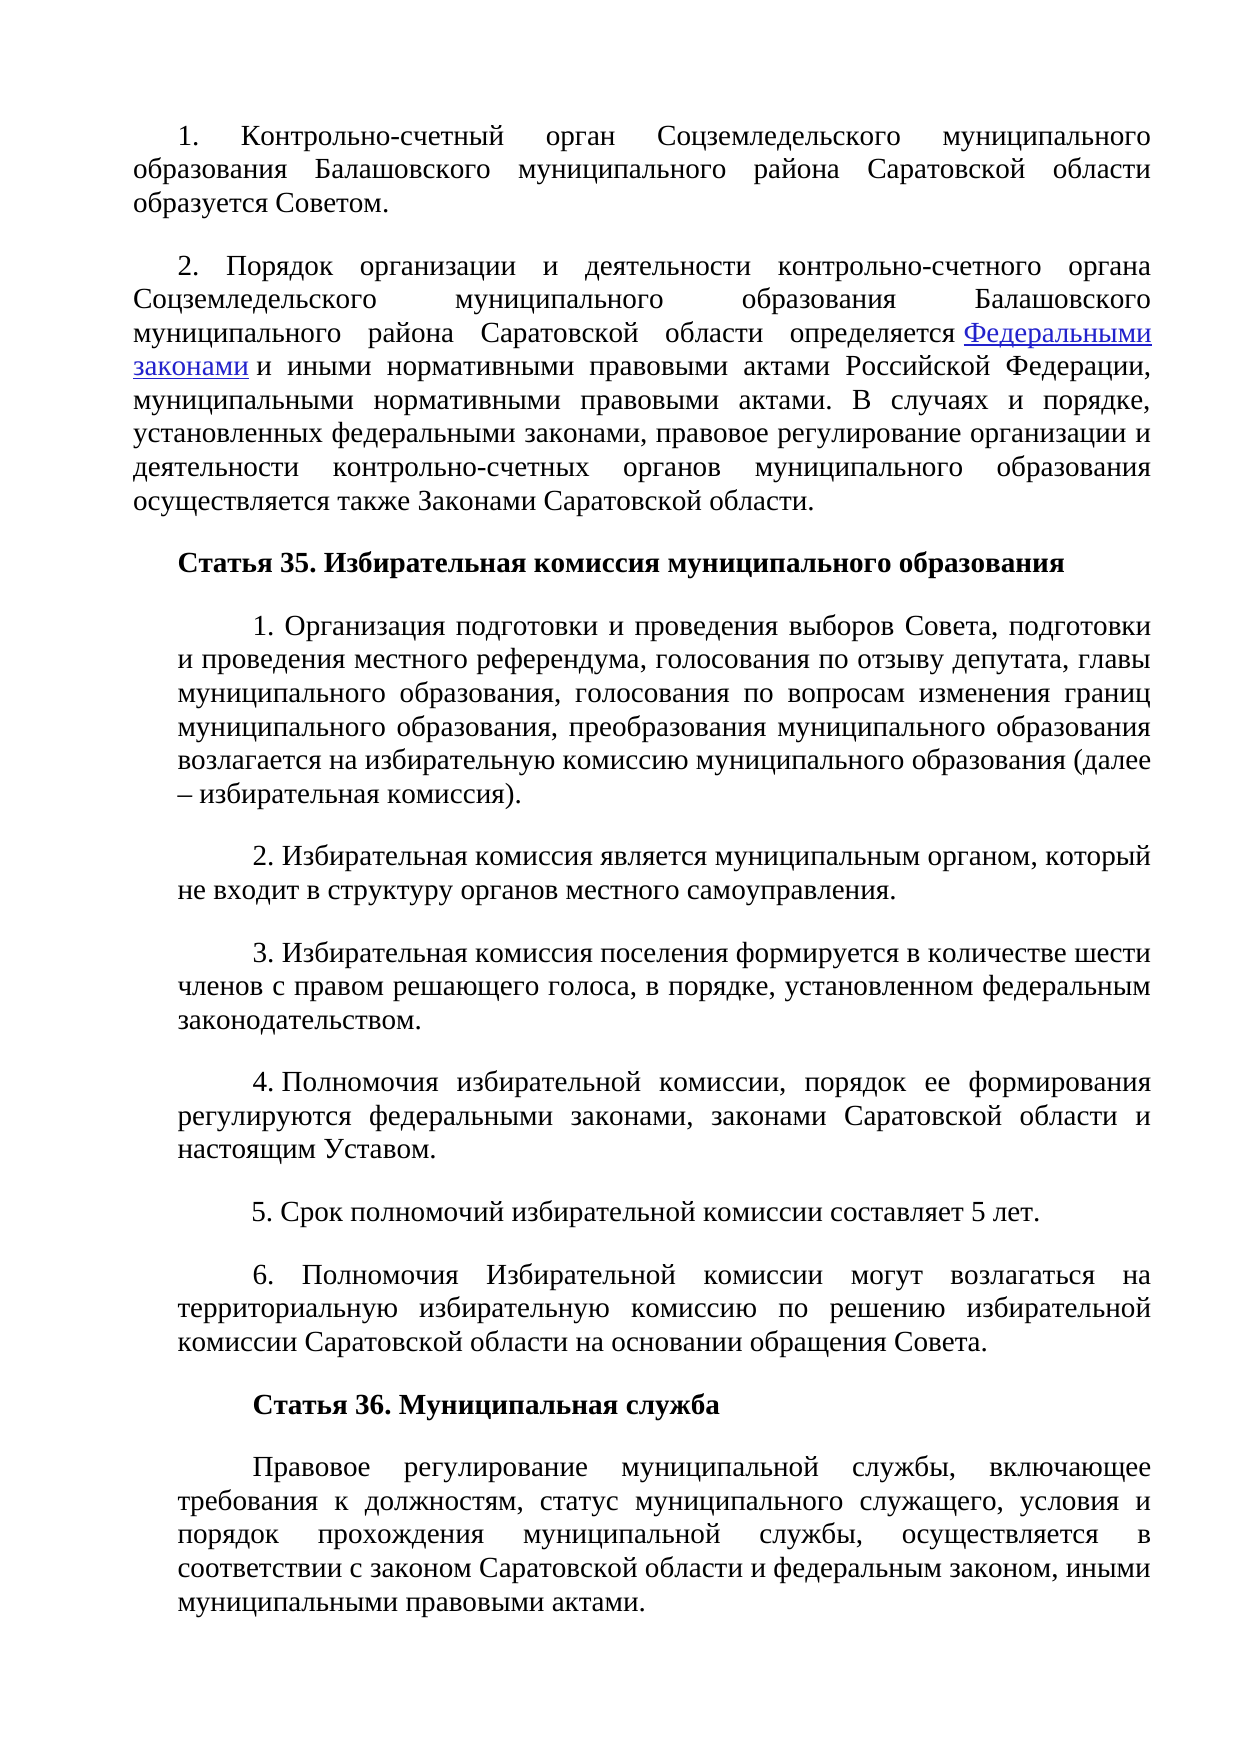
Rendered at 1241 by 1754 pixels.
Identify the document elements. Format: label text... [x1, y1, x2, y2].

text Статья 35. Избирательная комиссия муниципального образования [177, 545, 1152, 579]
text 2. Избирательная комиссия является муниципальным органом, который не входит в структуру органов местного самоуправления. [177, 838, 1152, 906]
text 1. Контрольно-счетный орган Соцземледельского муниципального образования Балашовского муниципального района Саратовской области образуется Советом. [133, 118, 1152, 219]
text 1. Организация подготовки и проведения выборов Совета, подготовки и проведения местного референдума, голосования по отзыву депутата, главы муниципального образования, голосования по вопросам изменения границ муниципального образования, преобразования муниципального образования возлагается на избирательную комиссию муниципального образования (далее – избирательная комиссия). [177, 608, 1152, 809]
text 5. Срок полномочий избирательной комиссии составляет 5 лет. [177, 1194, 1152, 1228]
text Статья 36. Муниципальная служба [177, 1387, 1152, 1420]
text 3. Избирательная комиссия поселения формируется в количестве шести членов с правом решающего голоса, в порядке, установленном федеральным законодательством. [177, 935, 1152, 1035]
text 6. Полномочия Избирательной комиссии могут возлагаться на территориальную избирательную комиссию по решению избирательной комиссии Саратовской области на основании обращения Совета. [177, 1257, 1152, 1358]
text 4. Полномочия избирательной комиссии, порядок ее формирования регулируются федеральными законами, законами Саратовской области и настоящим Уставом. [177, 1064, 1152, 1165]
text 2. Порядок организации и деятельности контрольно-счетного органа Соцземледельского муниципального образования Балашовского муниципального района Саратовской области определяется Федеральными законами и иными нормативными правовыми актами Российской Федерации, муниципальными нормативными правовыми актами. В случаях и порядке, установленных федеральными законами, правовое регулирование организации и деятельности контрольно-счетных органов муниципального образования осуществляется также Законами Саратовской области. [133, 248, 1152, 516]
text Правовое регулирование муниципальной службы, включающее требования к должностям, статус муниципального служащего, условия и порядок прохождения муниципальной службы, осуществляется в соответствии с законом Саратовской области и федеральным законом, иными муниципальными правовыми актами. [177, 1449, 1152, 1617]
